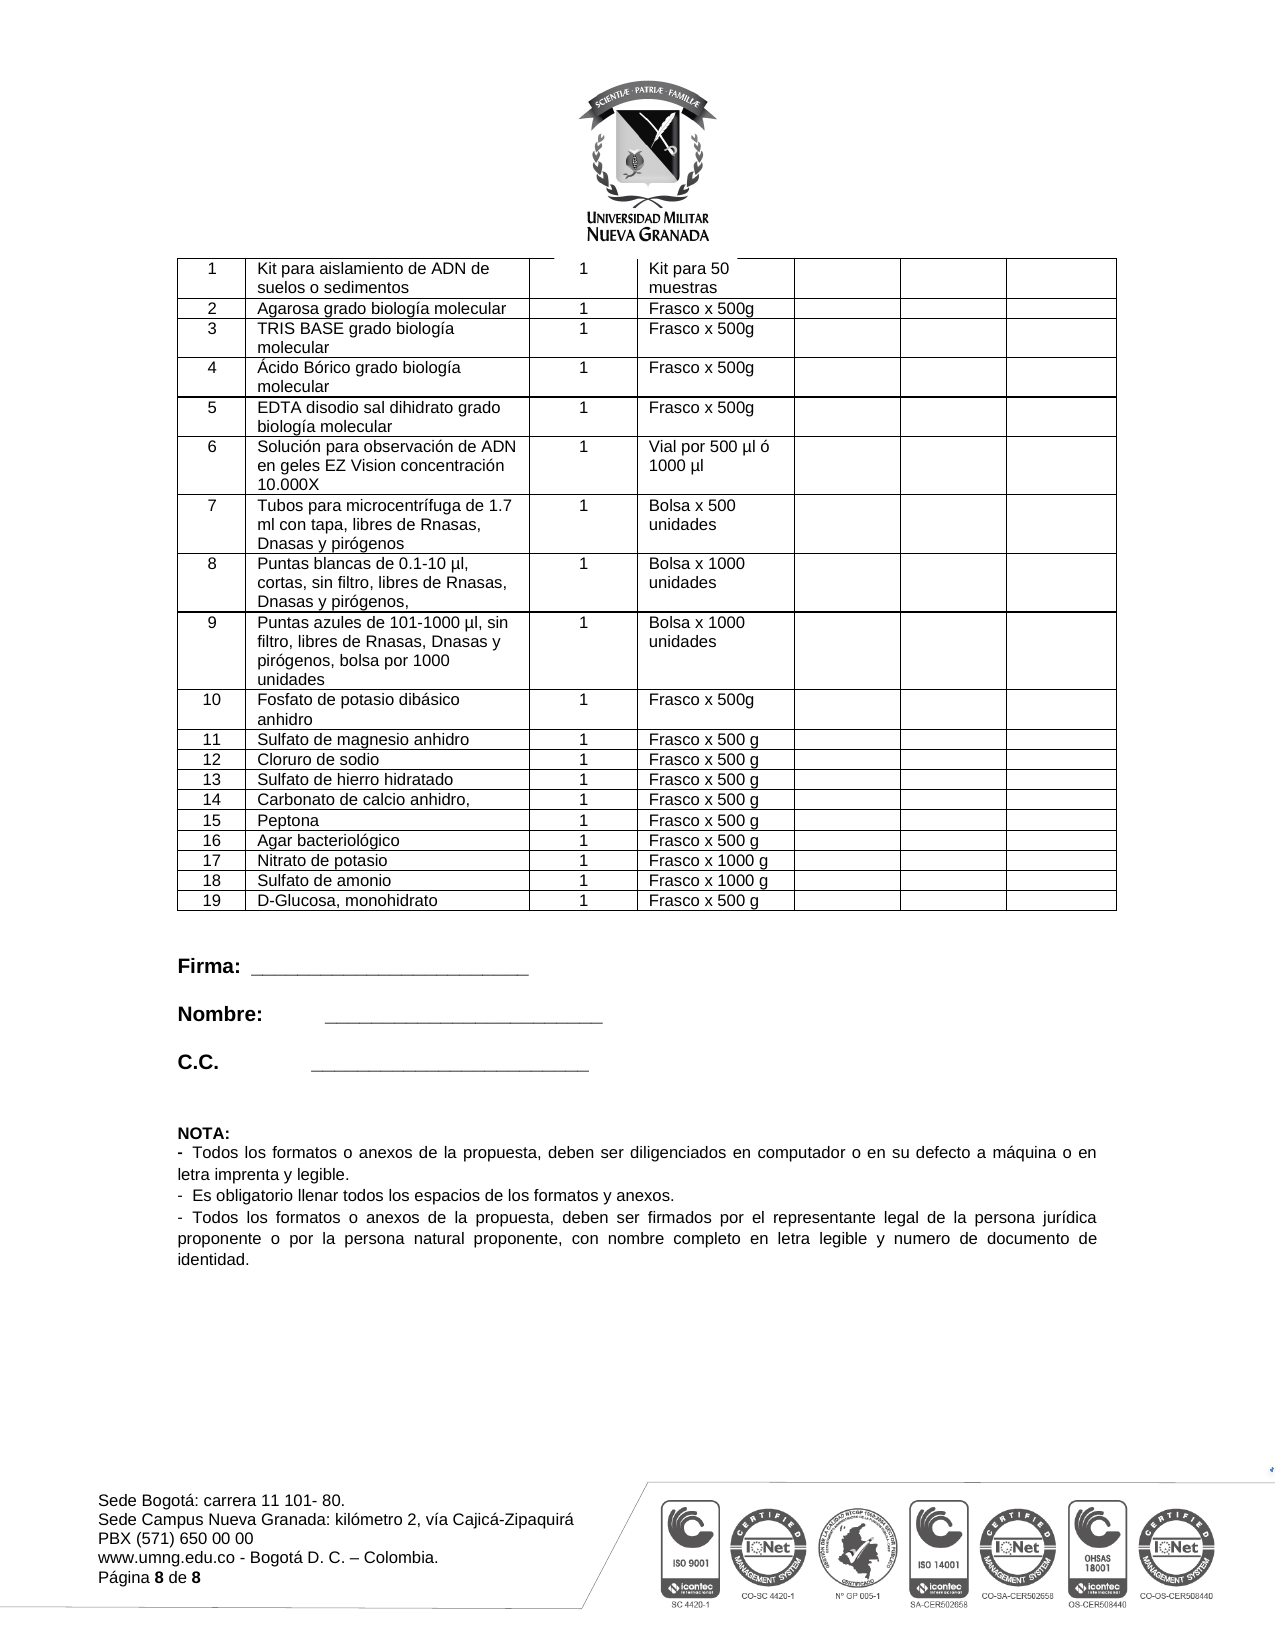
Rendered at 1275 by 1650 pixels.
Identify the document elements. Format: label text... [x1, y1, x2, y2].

table_cell [795, 690, 900, 728]
table_cell [795, 299, 900, 318]
table_cell Puntas blancas de 0.1-10 µl, cortas, sin filtro, libres de Rnasas, Dnasas y pirógenos, [246, 554, 529, 611]
table_cell 15 [178, 810, 245, 829]
table_cell 14 [178, 790, 245, 809]
table_cell [1007, 299, 1116, 318]
table_cell Fosfato de potasio dibásico anhidro [246, 690, 529, 728]
table_cell Sulfato de hierro hidratado [246, 770, 529, 789]
table_cell Nitrato de potasio [246, 851, 529, 870]
table_cell Frasco x 1000 g [638, 851, 794, 870]
table_cell 1 [530, 358, 637, 396]
table_cell Vial por 500 µl ó 1000 µl [638, 437, 794, 494]
table_cell [901, 810, 1006, 829]
table_cell Frasco x 500 g [638, 831, 794, 850]
table_cell [901, 750, 1006, 769]
table_cell [1007, 259, 1116, 297]
table_cell Cloruro de sodio [246, 750, 529, 769]
table_cell [795, 851, 900, 870]
table_cell 1 [178, 259, 245, 297]
picture [554, 55, 738, 259]
table_cell Frasco x 500 g [638, 730, 794, 749]
table_cell Kit para 50 muestras [638, 259, 794, 297]
table_cell [795, 770, 900, 789]
table_cell 1 [530, 437, 637, 494]
table_cell 19 [178, 891, 245, 910]
table_cell Kit para aislamiento de ADN de suelos o sedimentos [246, 259, 529, 297]
table_cell Sulfato de magnesio anhidro [246, 730, 529, 749]
table_cell [901, 299, 1006, 318]
table_cell [901, 770, 1006, 789]
table_cell [1007, 891, 1116, 910]
table_cell [795, 319, 900, 357]
table_cell [1007, 810, 1116, 829]
table_cell 5 [178, 398, 245, 436]
table_cell 1 [530, 690, 637, 728]
table_cell Frasco x 500 g [638, 750, 794, 769]
table_cell EDTA disodio sal dihidrato grado biología molecular [246, 398, 529, 436]
table_cell Frasco x 500g [638, 319, 794, 357]
table_cell [795, 554, 900, 611]
table_cell Puntas azules de 101-1000 µl, sin filtro, libres de Rnasas, Dnasas y pirógenos, bolsa por 1000 unidades [246, 613, 529, 689]
table_cell 1 [530, 398, 637, 436]
table_cell [901, 437, 1006, 494]
table_cell 1 [530, 554, 637, 611]
table_cell 16 [178, 831, 245, 850]
table_cell [901, 398, 1006, 436]
table_cell [901, 358, 1006, 396]
table_cell [901, 554, 1006, 611]
table_cell [795, 891, 900, 910]
table_cell [901, 871, 1006, 890]
table_cell Sulfato de amonio [246, 871, 529, 890]
table_cell 7 [178, 495, 245, 553]
table_cell [901, 851, 1006, 870]
table_cell 1 [530, 851, 637, 870]
table_cell Agarosa grado biología molecular [246, 299, 529, 318]
table_cell [1007, 358, 1116, 396]
table_cell [1007, 554, 1116, 611]
table_cell 17 [178, 851, 245, 870]
table_cell 9 [178, 613, 245, 689]
table_cell 1 [530, 495, 637, 553]
table_cell [1007, 398, 1116, 436]
table_cell 1 [530, 790, 637, 809]
table_cell 1 [530, 730, 637, 749]
table_cell 1 [530, 831, 637, 850]
table_cell [795, 750, 900, 769]
table_cell [795, 730, 900, 749]
table_cell [1007, 790, 1116, 809]
table_cell [1007, 851, 1116, 870]
table_cell [901, 319, 1006, 357]
table_cell 8 [178, 554, 245, 611]
table_cell Peptona [246, 810, 529, 829]
table_cell Frasco x 500g [638, 299, 794, 318]
table_cell Frasco x 500g [638, 358, 794, 396]
list Todos los formatos o anexos de la propuesta, deben ser diligenciados en computador o en su defecto a máquina o en letra imprenta y legible. [177, 1143, 1098, 1184]
table_cell [1007, 871, 1116, 890]
table_cell [795, 259, 900, 297]
table_cell Frasco x 500 g [638, 770, 794, 789]
table_cell Frasco x 500g [638, 690, 794, 728]
table_cell [795, 437, 900, 494]
table_cell Tubos para microcentrífuga de 1.7 ml con tapa, libres de Rnasas, Dnasas y pirógenos [246, 495, 529, 553]
table_cell [1007, 750, 1116, 769]
text Firma: ________________________ [177, 954, 1098, 978]
table_cell 1 [530, 750, 637, 769]
list Es obligatorio llenar todos los espacios de los formatos y anexos. [177, 1185, 1098, 1205]
table_cell [795, 358, 900, 396]
table_cell 11 [178, 730, 245, 749]
table_cell [1007, 831, 1116, 850]
table_cell 1 [530, 810, 637, 829]
table_cell 1 [530, 770, 637, 789]
list Todos los formatos o anexos de la propuesta, deben ser firmados por el representante legal de la persona jurídica proponente o por la persona natural proponente, con nombre completo en letra legible y numero de documento de identidad. [177, 1207, 1098, 1268]
table_cell 1 [530, 299, 637, 318]
table_cell 1 [530, 259, 637, 297]
text NOTA: [177, 1123, 1098, 1143]
table_cell [901, 259, 1006, 297]
table_cell [1007, 437, 1116, 494]
table_cell Frasco x 500g [638, 398, 794, 436]
table_cell Frasco x 500 g [638, 810, 794, 829]
table_cell 10 [178, 690, 245, 728]
picture [646, 1490, 1228, 1620]
table_cell 6 [178, 437, 245, 494]
table_cell 2 [178, 299, 245, 318]
table_cell [795, 831, 900, 850]
table_cell 1 [530, 613, 637, 689]
table_cell [795, 398, 900, 436]
table_cell Carbonato de calcio anhidro, [246, 790, 529, 809]
table_cell Frasco x 500 g [638, 891, 794, 910]
table_cell 13 [178, 770, 245, 789]
text Nombre: ________________________ [177, 1002, 1098, 1026]
table_cell Bolsa x 1000 unidades [638, 613, 794, 689]
table_cell [901, 690, 1006, 728]
table_cell 3 [178, 319, 245, 357]
table_cell [901, 613, 1006, 689]
table_cell Bolsa x 1000 unidades [638, 554, 794, 611]
table_cell [795, 790, 900, 809]
table_cell [901, 790, 1006, 809]
table_cell [901, 891, 1006, 910]
table_cell 1 [530, 891, 637, 910]
table_cell [1007, 690, 1116, 728]
text C.C. ________________________ [177, 1050, 1098, 1074]
table_cell [1007, 730, 1116, 749]
table_cell D-Glucosa, monohidrato [246, 891, 529, 910]
table_cell [795, 495, 900, 553]
table_cell [795, 613, 900, 689]
table_cell Ácido Bórico grado biología molecular [246, 358, 529, 396]
table_cell [1007, 770, 1116, 789]
table_cell [901, 495, 1006, 553]
table_cell 4 [178, 358, 245, 396]
table_cell Frasco x 500 g [638, 790, 794, 809]
table_cell [901, 730, 1006, 749]
table_cell [1007, 495, 1116, 553]
table_cell Frasco x 1000 g [638, 871, 794, 890]
table_cell TRIS BASE grado biología molecular [246, 319, 529, 357]
table_cell [1007, 613, 1116, 689]
table_cell [795, 810, 900, 829]
table_cell Solución para observación de ADN en geles EZ Vision concentración 10.000X [246, 437, 529, 494]
table_cell [795, 871, 900, 890]
table_cell [901, 831, 1006, 850]
table_cell Bolsa x 500 unidades [638, 495, 794, 553]
table_cell 1 [530, 319, 637, 357]
table_cell 12 [178, 750, 245, 769]
table_cell [1007, 319, 1116, 357]
table_cell 1 [530, 871, 637, 890]
table_cell 18 [178, 871, 245, 890]
table_cell Agar bacteriológico [246, 831, 529, 850]
